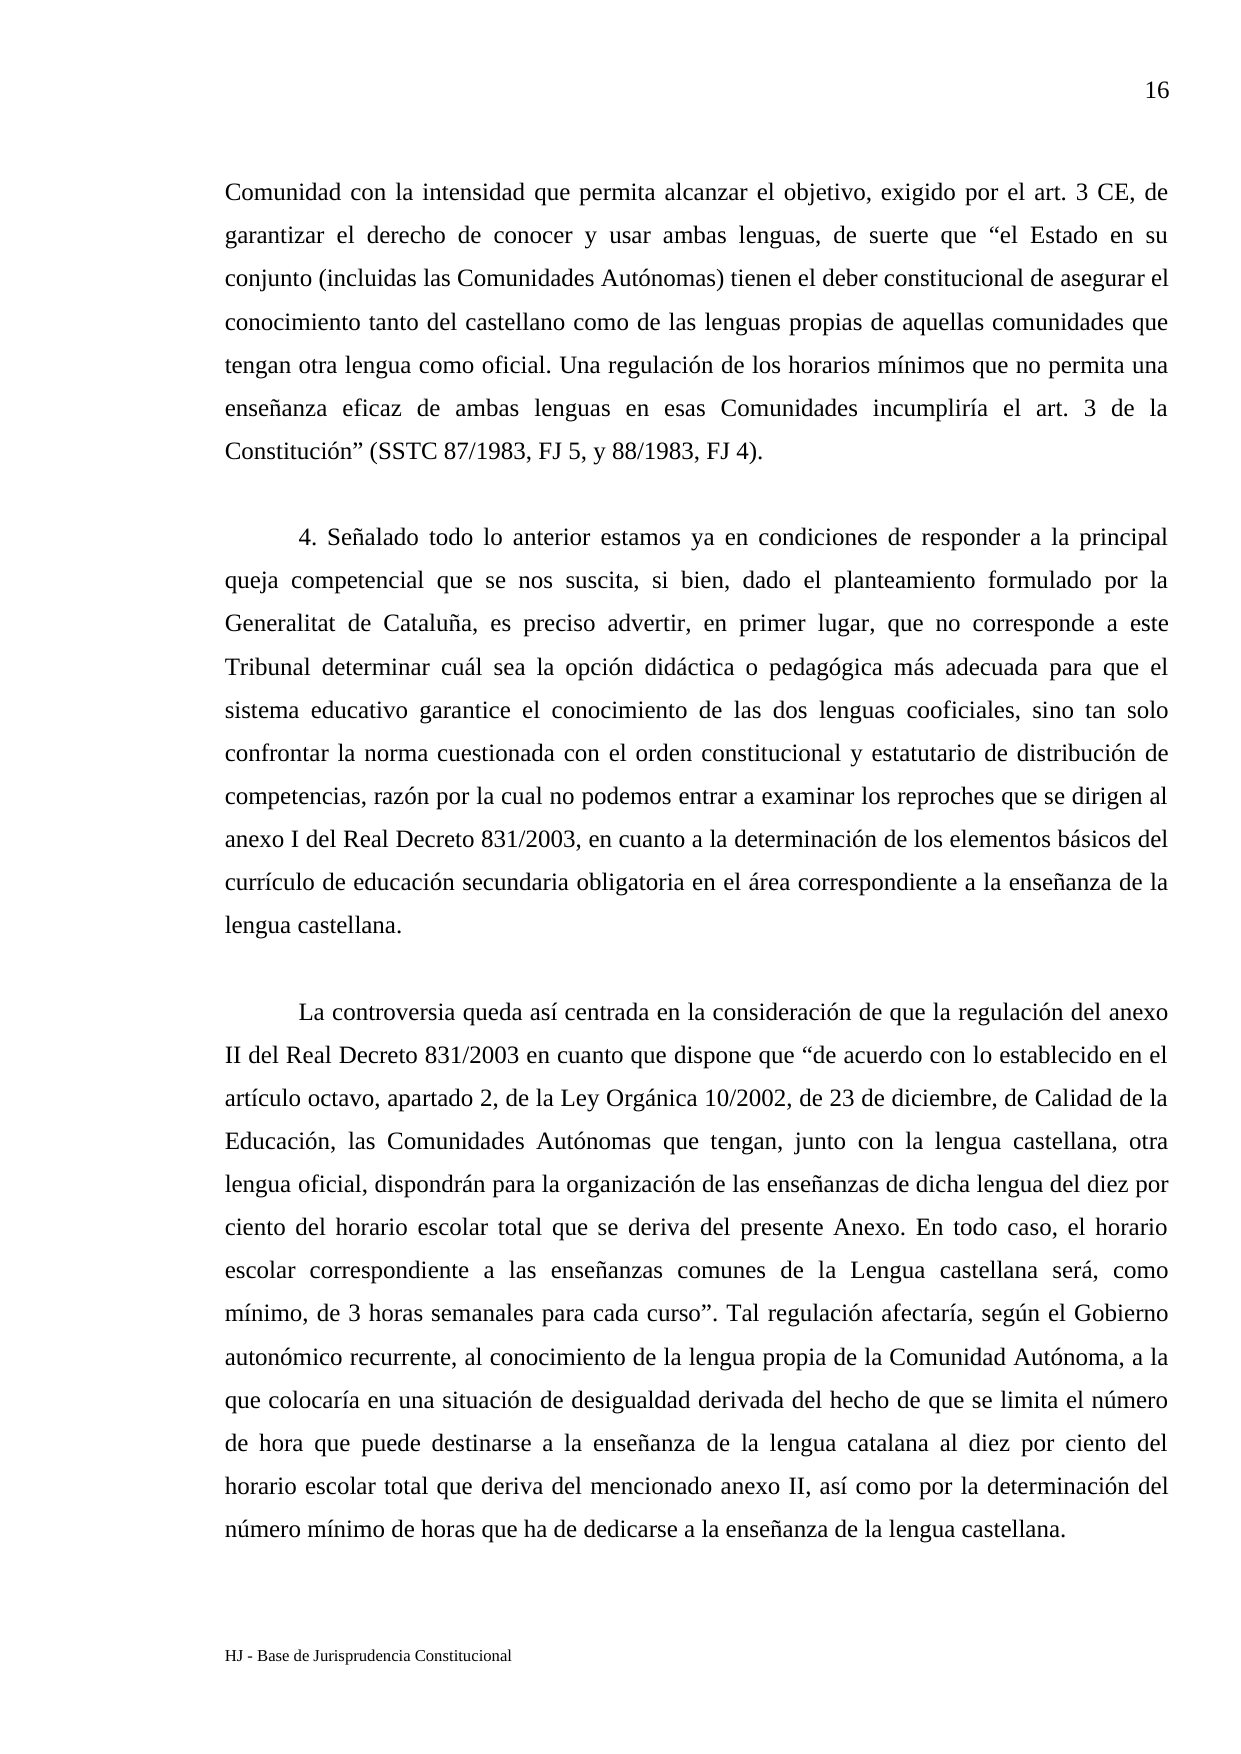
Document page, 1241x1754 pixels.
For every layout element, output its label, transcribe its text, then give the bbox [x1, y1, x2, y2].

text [224, 177, 1169, 465]
text La controversia queda así centrada en la consideración de que la regulación del anexo II del Real Decreto 831/2003 en cuanto que dispone que “de acuerdo con lo establecido en el artículo octavo, apartado 2, de la Ley Orgánica 10/2002, de 23 de diciembre, de Calidad de la Educación, las Comunidades Autónomas que tengan, junto con la lengua castellana, otra lengua oficial, dispondrán para la organización de las enseñanzas de dicha lengua del diez por ciento del horario escolar total que se deriva del presente Anexo. En todo caso, el horario escolar correspondiente a las enseñanzas comunes de la Lengua castellana será, como mínimo, de 3 horas semanales para cada curso”. Tal regulación afectaría, según el Gobierno autonómico recurrente, al conocimiento de la lengua propia de la Comunidad Autónoma, a la que colocaría en una situación de desigualdad derivada del hecho de que se limita el número de hora que puede destinarse a la enseñanza de la lengua catalana al diez por ciento del horario escolar total que deriva del mencionado anexo II, así como por la determinación del número mínimo de horas que ha de dedicarse a la enseñanza de la lengua castellana. [224, 997, 1169, 1543]
text 4. Señalado todo lo anterior estamos ya en condiciones de responder a la principal queja competencial que se nos suscita, si bien, dado el planteamiento formulado por la Generalitat de Cataluña, es preciso advertir, en primer lugar, que no corresponde a este Tribunal determinar cuál sea la opción didáctica o pedagógica más adecuada para que el sistema educativo garantice el conocimiento de las dos lenguas cooficiales, sino tan solo confrontar la norma cuestionada con el orden constitucional y estatutario de distribución de competencias, razón por la cual no podemos entrar a examinar los reproches que se dirigen al anexo I del Real Decreto 831/2003, en cuanto a la determinación de los elementos básicos del currículo de educación secundaria obligatoria en el área correspondiente a la enseñanza de la lengua castellana. [224, 522, 1169, 939]
